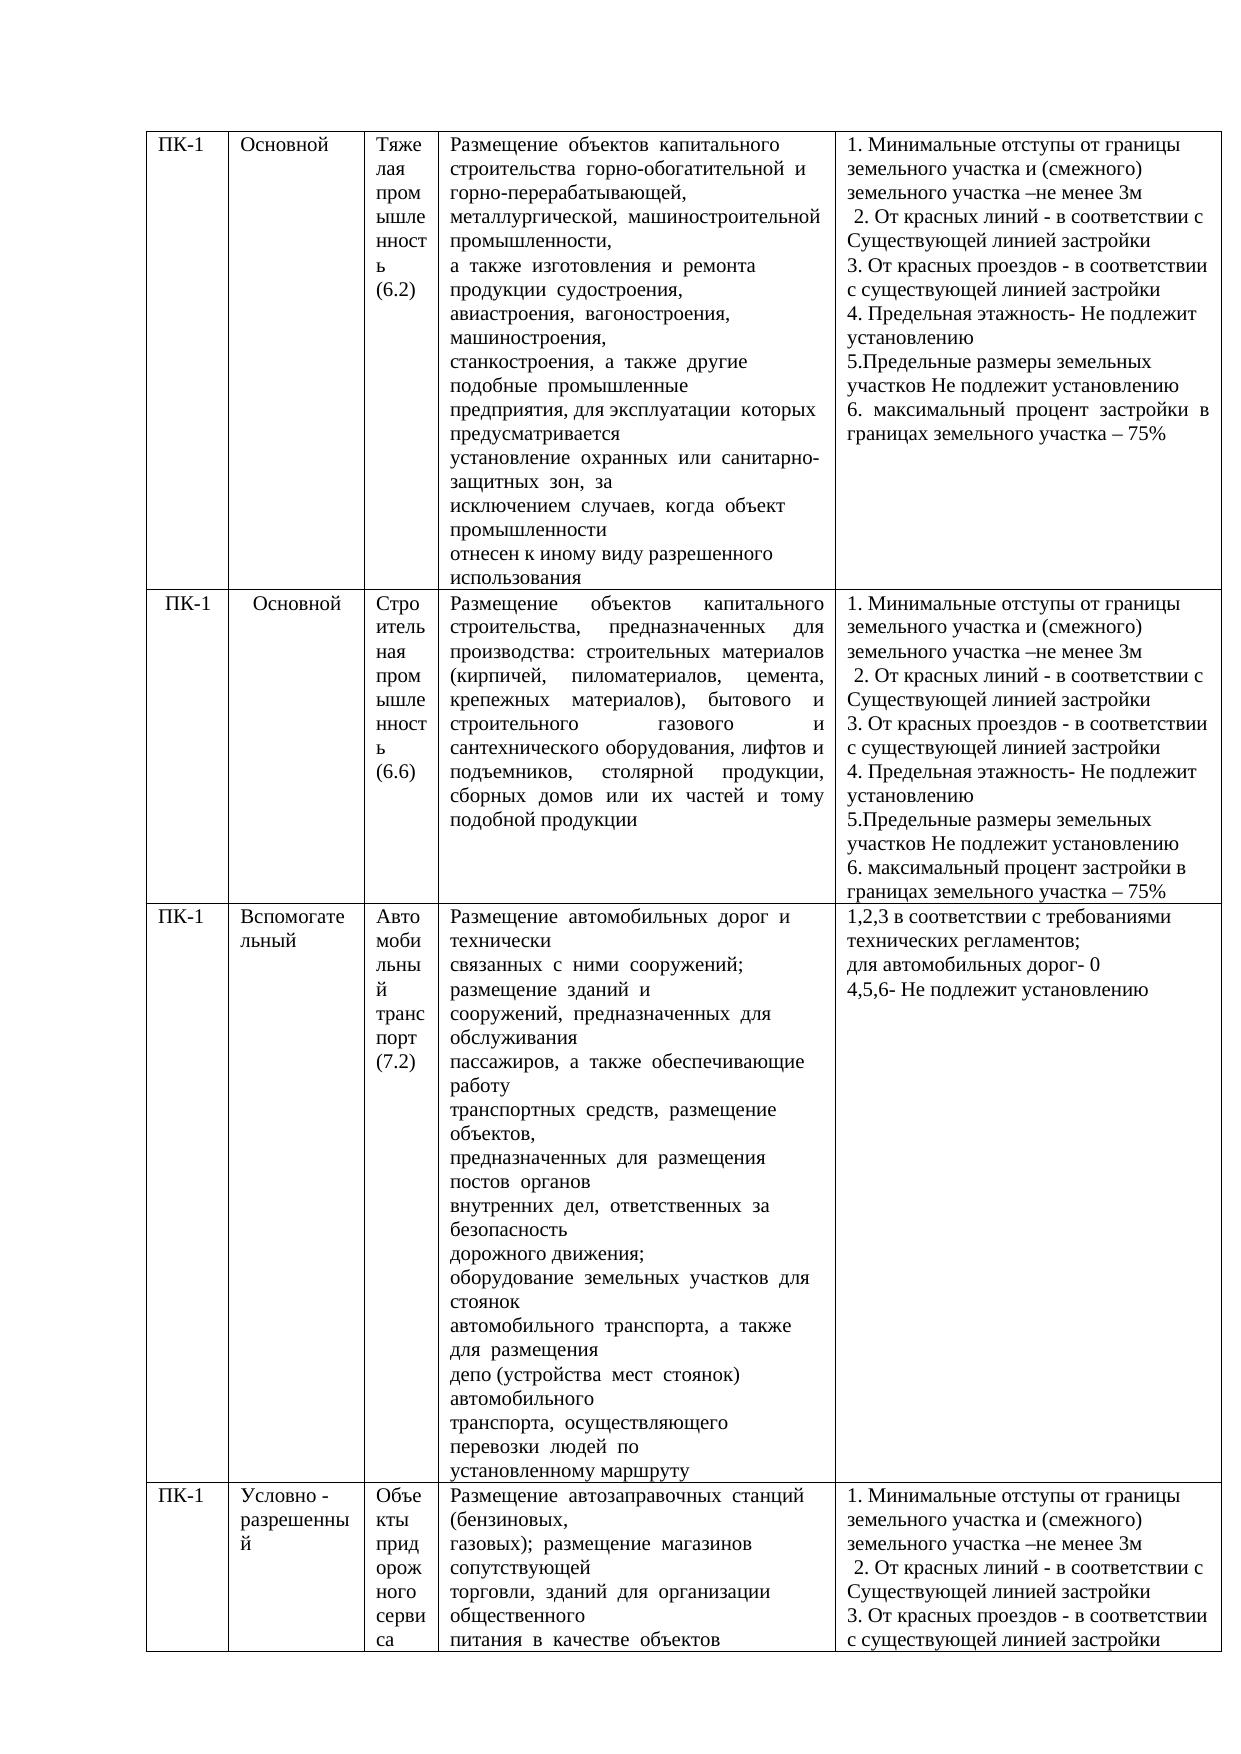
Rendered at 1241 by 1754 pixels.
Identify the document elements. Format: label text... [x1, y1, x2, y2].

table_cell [365, 1483, 438, 1651]
table_cell Вспомогательный [229, 904, 364, 1482]
table_cell Тяжелая промышленность (6.2) [365, 132, 438, 589]
table_cell ПК-1 [147, 590, 228, 903]
table_cell Размещение объектов капитального строительства, предназначенных для производства: строительных материалов (кирпичей, пиломатериалов, цемента, крепежных материалов), бытового и строительного газового и сантехнического оборудования, лифтов и подъемников, столярной продукции, сборных домов или их частей и тому подобной продукции [439, 590, 835, 903]
table_cell Автомобильный транспорт (7.2) [365, 904, 438, 1482]
table_cell 1,2,3 в соответствии с требованиями технических регламентов; для автомобильных дорог- 0 4,5,6- Не подлежит установлению [836, 904, 1221, 1482]
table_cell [836, 1483, 1221, 1651]
table_cell Размещение объектов капитального строительства горно-обогатительной и горно-перерабатывающей, металлургической, машиностроительной промышленности, а также изготовления и ремонта продукции судостроения, авиастроения, вагоностроения, машиностроения, станкостроения, а также другие подобные промышленные предприятия, для эксплуатации которых предусматривается установление охранных или санитарно-защитных зон, за исключением случаев, когда объект промышленности отнесен к иному виду разрешенного использования [439, 132, 835, 589]
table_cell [439, 1483, 835, 1651]
table_cell ПК-1 [147, 904, 228, 1482]
table_cell 1. Минимальные отступы от границы земельного участка и (смежного) земельного участка –не менее 3м 2. От красных линий - в соответствии с Существующей линией застройки 3. От красных проездов - в соответствии с существующей линией застройки 4. Предельная этажность- Не подлежит установлению 5.Предельные размеры земельных участков Не подлежит установлению 6. максимальный процент застройки в границах земельного участка – 75% [836, 132, 1221, 589]
table_cell Основной [229, 590, 364, 903]
table_cell Основной [229, 132, 364, 589]
table_cell ПК-1 [147, 132, 228, 589]
table_cell 1. Минимальные отступы от границы земельного участка и (смежного) земельного участка –не менее 3м 2. От красных линий - в соответствии с Существующей линией застройки 3. От красных проездов - в соответствии с существующей линией застройки 4. Предельная этажность- Не подлежит установлению 5.Предельные размеры земельных участков Не подлежит установлению 6. максимальный процент застройки в границах земельного участка – 75% [836, 590, 1221, 903]
table_cell ПК-1 [147, 1483, 228, 1651]
table_cell Размещение автомобильных дорог и технически связанных с ними сооружений; размещение зданий и сооружений, предназначенных для обслуживания пассажиров, а также обеспечивающие работу транспортных средств, размещение объектов, предназначенных для размещения постов органов внутренних дел, ответственных за безопасность дорожного движения; оборудование земельных участков для стоянок автомобильного транспорта, а также для размещения депо (устройства мест стоянок) автомобильного транспорта, осуществляющего перевозки людей по установленному маршруту [439, 904, 835, 1482]
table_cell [229, 1483, 364, 1651]
table_cell Строительная промышленность (6.6) [365, 590, 438, 903]
